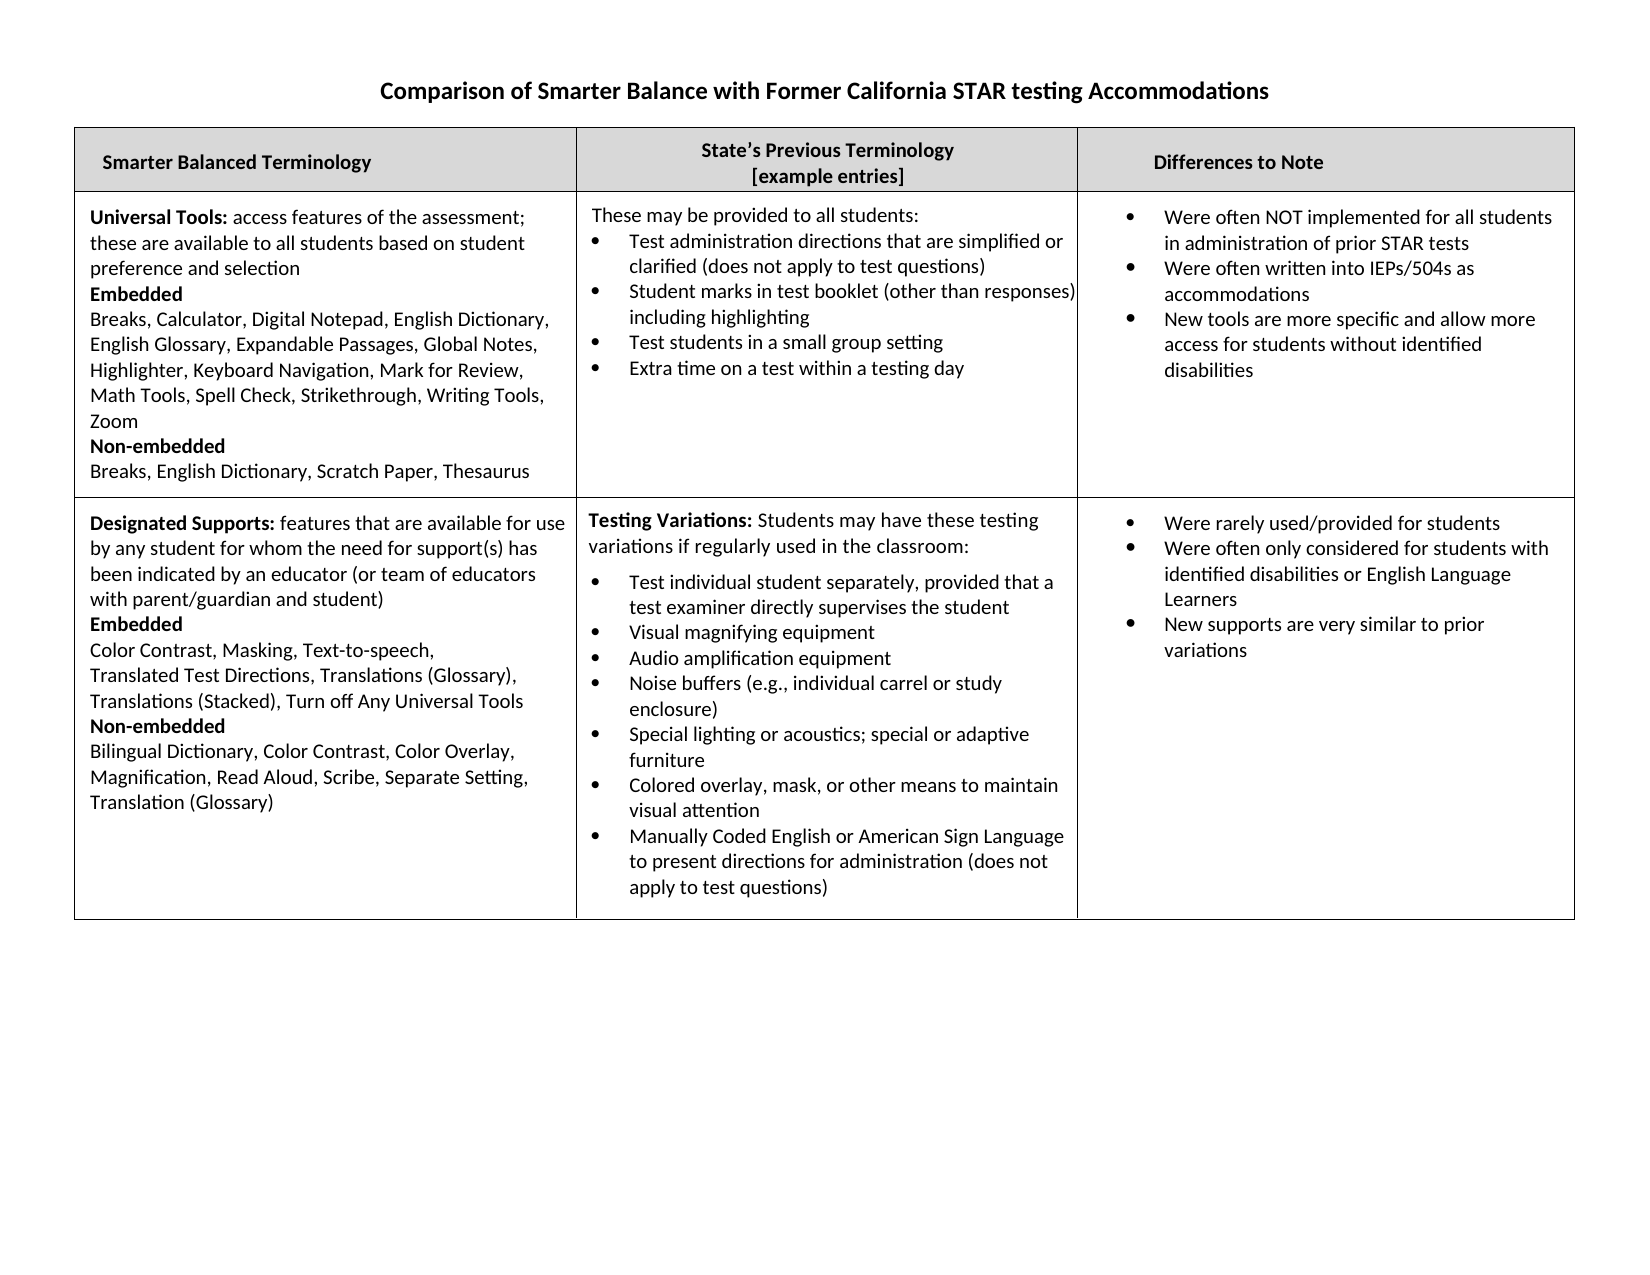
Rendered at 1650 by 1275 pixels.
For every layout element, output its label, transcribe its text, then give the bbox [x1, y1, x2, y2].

table_cell Universal Tools: access features of the assessment; these are available to all students based on student preference and selection Embedded Breaks, Calculator, Digital Notepad, English Dictionary, English Glossary, Expandable Passages, Global Notes, Highlighter, Keyboard Navigation, Mark for Review, Math Tools, Spell Check, Strikethrough, Writing Tools, Zoom Non-embedded Breaks, English Dictionary, Scratch Paper, Thesaurus [75, 192, 576, 497]
table_header Smarter Balanced Terminology [75, 128, 576, 191]
table_cell Were rarely used/provided for students Were often only considered for students with identified disabilities or English Language Learners New supports are very similar to prior variations [1078, 498, 1574, 918]
table_cell Testing Variations: Students may have these testing variations if regularly used in the classroom: Test individual student separately, provided that a test examiner directly supervises the student Visual magnifying equipment Audio amplification equipment Noise buffers (e.g., individual carrel or study enclosure) Special lighting or acoustics; special or adaptive furniture Colored overlay, mask, or other means to maintain visual attention Manually Coded English or American Sign Language to present directions for administration (does not apply to test questions) [577, 498, 1077, 918]
table_cell Were often NOT implemented for all students in administration of prior STAR tests Were often written into IEPs/504s as accommodations New tools are more specific and allow more access for students without identified disabilities [1078, 192, 1574, 497]
table_header State’s Previous Terminology [example entries] [577, 128, 1077, 191]
table_cell These may be provided to all students: Test administration directions that are simplified or clarified (does not apply to test questions) Student marks in test booklet (other than responses) including highlighting Test students in a small group setting Extra time on a test within a testing day [577, 192, 1077, 497]
table_header Differences to Note [1078, 128, 1574, 191]
table_cell Designated Supports: features that are available for use by any student for whom the need for support(s) has been indicated by an educator (or team of educators with parent/guardian and student) Embedded Color Contrast, Masking, Text-to-speech, Translated Test Directions, Translations (Glossary), Translations (Stacked), Turn off Any Universal Tools Non-embedded Bilingual Dictionary, Color Contrast, Color Overlay, Magnification, Read Aloud, Scribe, Separate Setting, Translation (Glossary) [75, 498, 576, 918]
